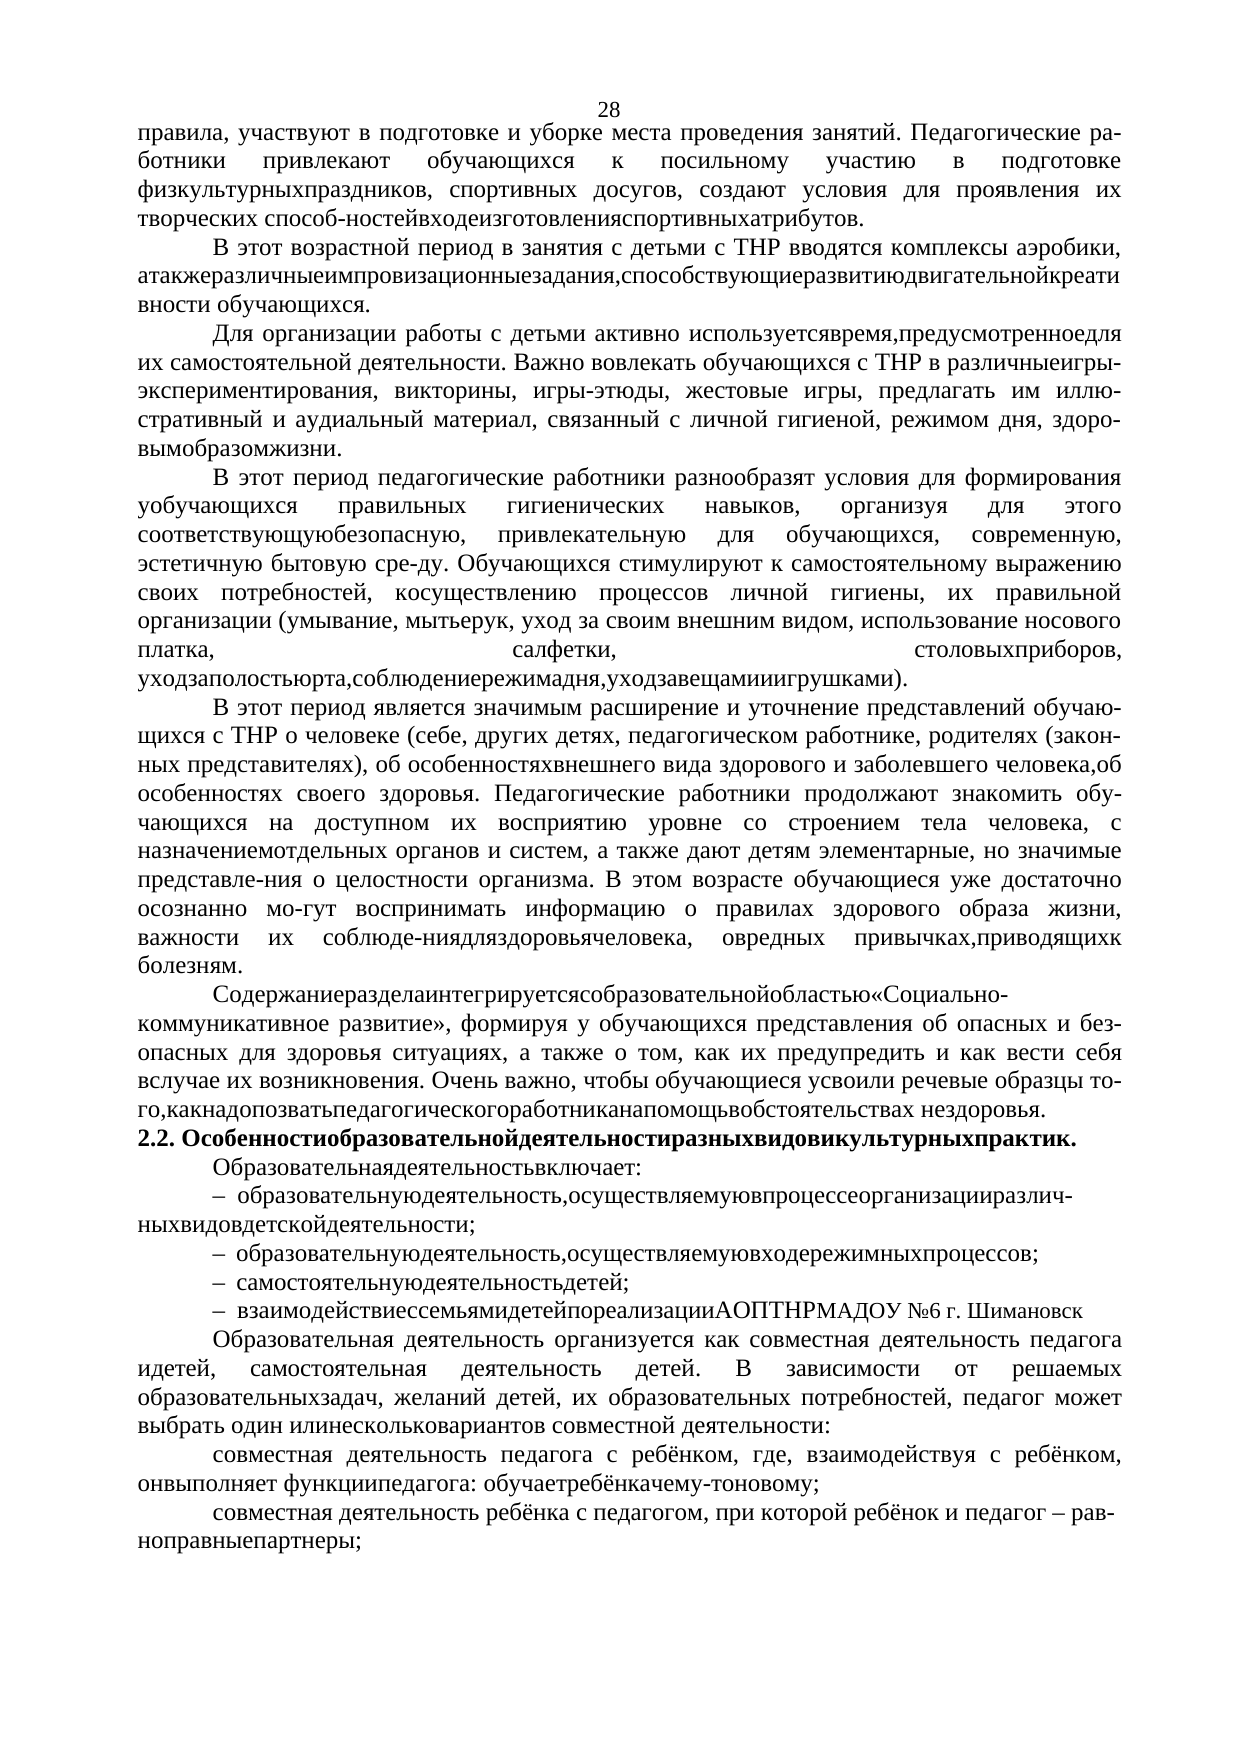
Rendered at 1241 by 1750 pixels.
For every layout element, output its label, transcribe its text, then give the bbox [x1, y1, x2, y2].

text Образовательная деятельность организуется как совместная деятельность педагога идетей, самостоятельная деятельность детей. В зависимости от решаемых образовательныхзадач, желаний детей, их образовательных потребностей, педагог может выбрать один илинескольковариантов совместной деятельности: [137, 1324, 1123, 1439]
list взаимодействиессемьямидетейпореализацииАОПТНРМАДОУ №6 г. Шимановск [212, 1296, 1186, 1324]
list самостоятельнуюдеятельностьдетей; [212, 1267, 1186, 1296]
list образовательнуюдеятельность,осуществляемуювходережимныхпроцессов; [212, 1238, 1186, 1267]
list образовательнуюдеятельность,осуществляемуювпроцессеорганизацииразлич-ныхвидовдетскойдеятельности; [137, 1181, 1123, 1238]
text совместная деятельность педагога с ребёнком, где, взаимодействуя с ребёнком, онвыполняет функциипедагога: обучаетребёнкачему-тоновому; [137, 1439, 1123, 1497]
text совместная деятельность ребёнка с педагогом, при которой ребёнок и педагог – рав-ноправныепартнеры; [137, 1497, 1122, 1554]
text Образовательнаядеятельностьвключает: [212, 1152, 1186, 1181]
text В этот период педагогические работники разнообразят условия для формирования уобучающихся правильных гигиенических навыков, организуя для этого соответствующуюбезопасную, привлекательную для обучающихся, современную, эстетичную бытовую сре-ду. Обучающихся стимулируют к самостоятельному выражению своих потребностей, косуществлению процессов личной гигиены, их правильной организации (умывание, мытьерук, уход за своим внешним видом, использование носового платка, салфетки, столовыхприборов, уходзаполостьюрта,соблюдениережимадня,уходзавещамииигрушками). [137, 462, 1122, 692]
text Содержаниеразделаинтегрируетсясобразовательнойобластью«Социально-коммуникативное развитие», формируя у обучающихся представления об опасных и без-опасных для здоровья ситуациях, а также о том, как их предупредить и как вести себя вслучае их возникновения. Очень важно, чтобы обучающиеся усвоили речевые образцы то-го,какнадопозватьпедагогическогоработниканапомощьвобстоятельствах нездоровья. [137, 979, 1123, 1123]
text В этот период является значимым расширение и уточнение представлений обучаю-щихся с ТНР о человеке (себе, других детях, педагогическом работнике, родителях (закон-ных представителях), об особенностяхвнешнего вида здорового и заболевшего человека,об особенностях своего здоровья. Педагогические работники продолжают знакомить обу-чающихся на доступном их восприятию уровне со строением тела человека, с назначениемотдельных органов и систем, а также дают детям элементарные, но значимые представле-ния о целостности организма. В этом возрасте обучающиеся уже достаточно осознанно мо-гут воспринимать информацию о правилах здорового образа жизни, важности их соблюде-ниядляздоровьячеловека, овредных привычках,приводящихк болезням. [137, 692, 1123, 979]
text В этот возрастной период в занятия с детьми с ТНР вводятся комплексы аэробики, атакжеразличныеимпровизационныезадания,способствующиеразвитиюдвигательнойкреативности обучающихся. [137, 232, 1122, 318]
text Для организации работы с детьми активно используетсявремя,предусмотренноедля их самостоятельной деятельности. Важно вовлекать обучающихся с ТНР в различныеигры-экспериментирования, викторины, игры-этюды, жестовые игры, предлагать им иллю-стративный и аудиальный материал, связанный с личной гигиеной, режимом дня, здоро-вымобразомжизни. [137, 318, 1122, 462]
subtitle Особенностиобразовательнойдеятельностиразныхвидовикультурныхпрактик. [137, 1123, 1186, 1152]
text правила, участвуют в подготовке и уборке места проведения занятий. Педагогические ра-ботники привлекают обучающихся к посильному участию в подготовке физкультурныхпраздников, спортивных досугов, создают условия для проявления их творческих способ-ностейвходеизготовленияспортивныхатрибутов. [137, 117, 1122, 232]
